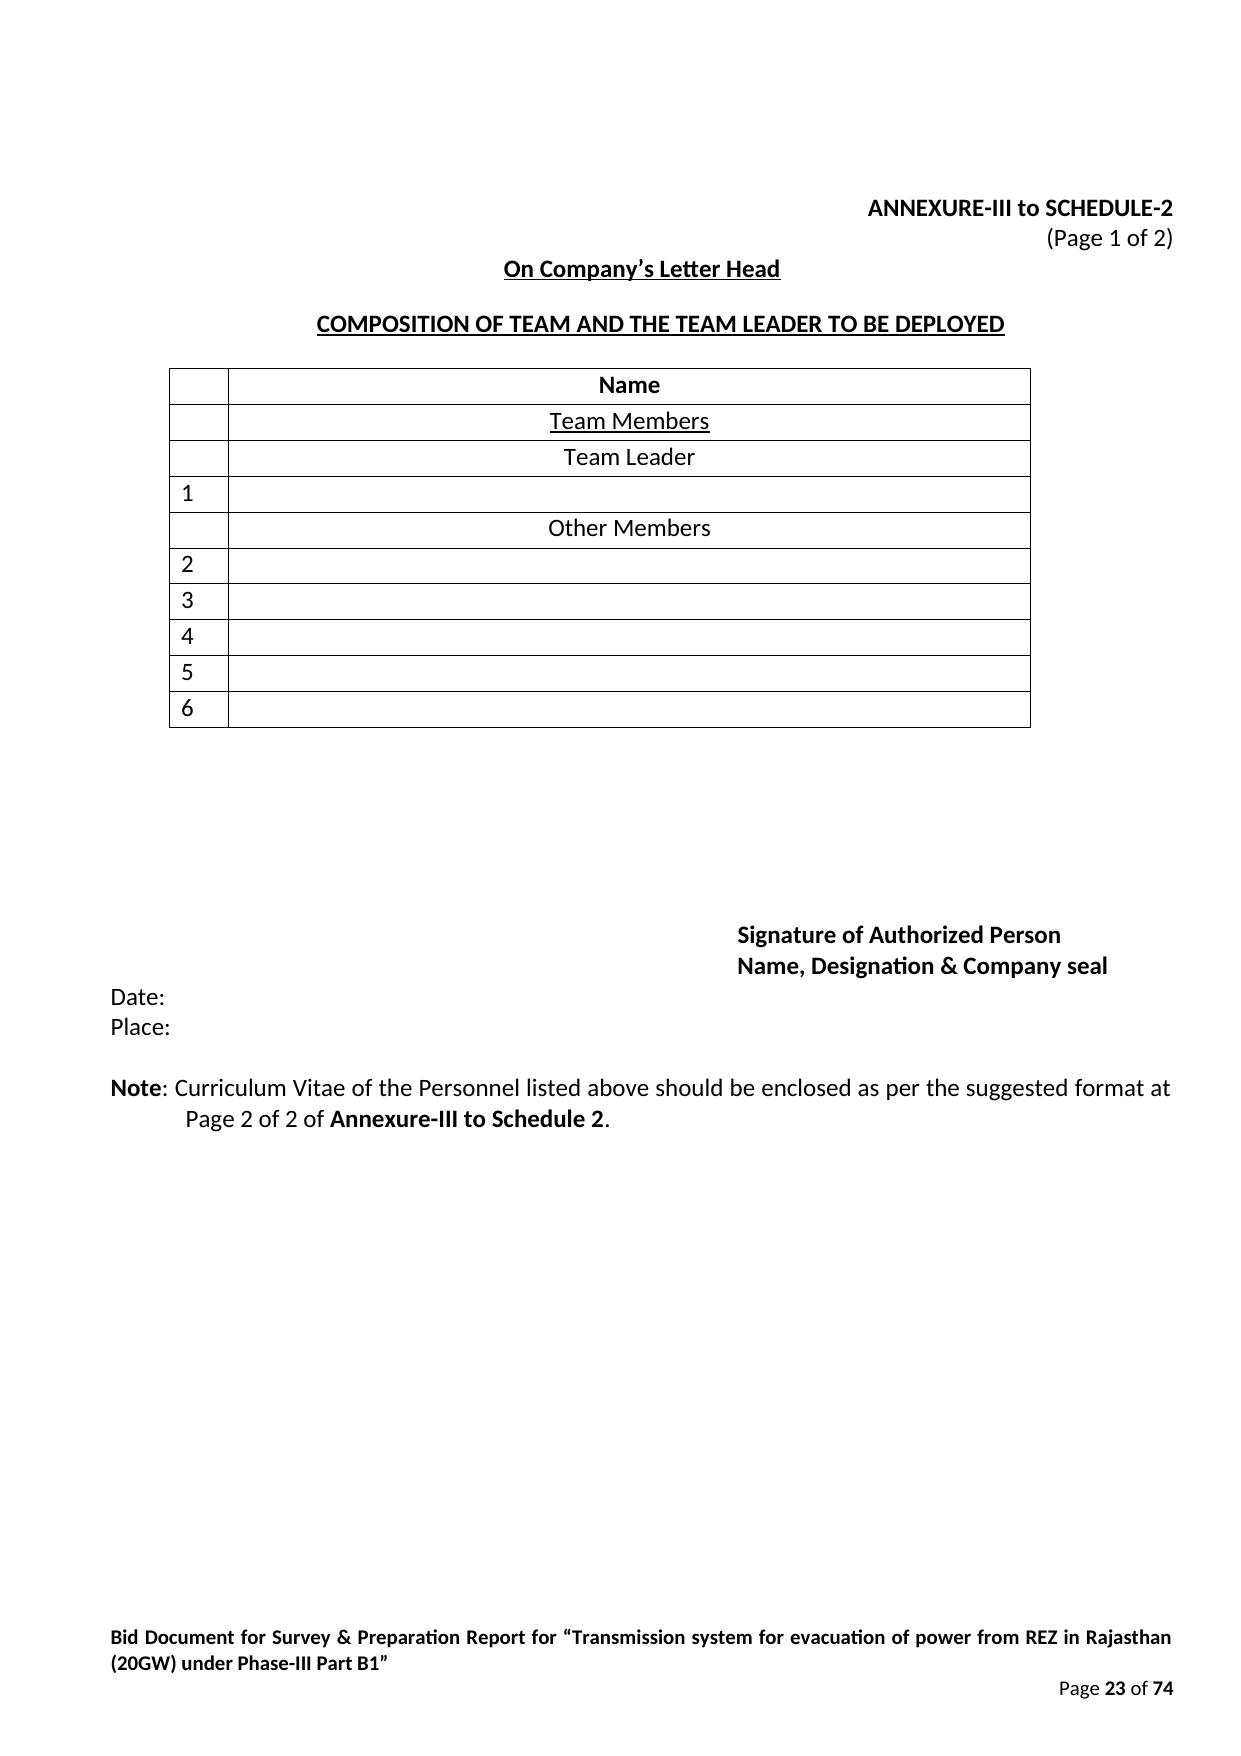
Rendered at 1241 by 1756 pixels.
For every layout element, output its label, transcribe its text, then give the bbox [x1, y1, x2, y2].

table_cell [229, 584, 1030, 619]
table_cell [170, 441, 228, 476]
table_cell Other Members [229, 513, 1030, 547]
text Place: [110, 1011, 1173, 1042]
table_header [170, 369, 228, 404]
text Date: [110, 981, 1173, 1011]
text (Page 1 of 2) [635, 222, 1173, 253]
table_cell [170, 405, 228, 440]
table_cell [229, 620, 1030, 655]
table_cell [229, 656, 1030, 691]
table_cell Team Members [229, 405, 1030, 440]
text Note: Curriculum Vitae of the Personnel listed above should be enclosed as per the suggested format at Page 2 of 2 of Annexure-III to Schedule 2. [110, 1072, 1173, 1133]
table_header Name [229, 369, 1030, 404]
table_cell [229, 549, 1030, 583]
subtitle COMPOSITION OF TEAM AND THE TEAM LEADER to be deployed [148, 308, 1173, 339]
text Signature of Authorized Person [110, 920, 1173, 950]
table_cell 2 [170, 549, 228, 583]
text Name, Designation & Company seal [110, 950, 1173, 981]
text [96, 192, 1173, 222]
table_cell [229, 692, 1030, 727]
table_cell Team Leader [229, 441, 1030, 476]
table_cell 5 [170, 656, 228, 691]
table_cell 1 [170, 477, 228, 512]
text On Company’s Letter Head [110, 253, 1173, 283]
table_cell 3 [170, 584, 228, 619]
table_cell [170, 513, 228, 547]
table_cell 4 [170, 620, 228, 655]
table_cell 6 [170, 692, 228, 727]
table_cell [229, 477, 1030, 512]
